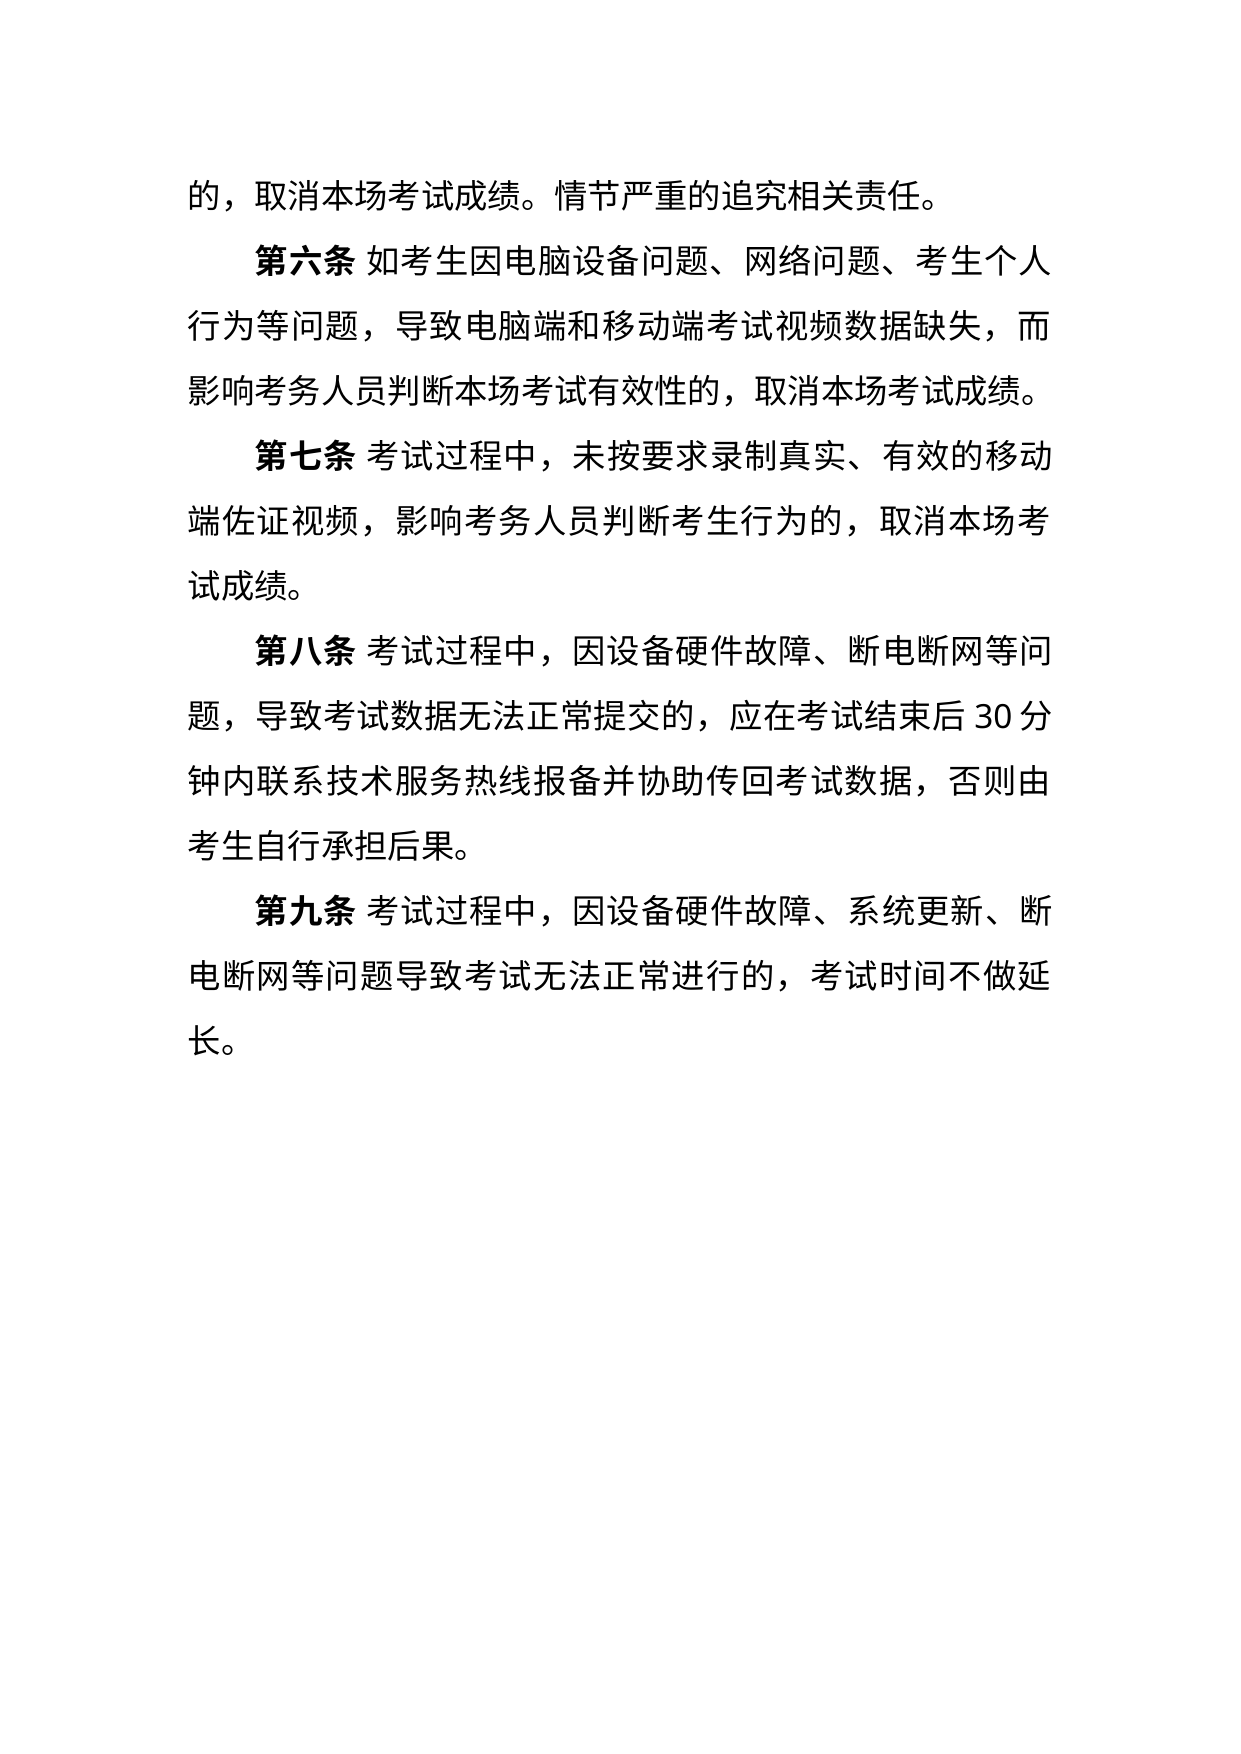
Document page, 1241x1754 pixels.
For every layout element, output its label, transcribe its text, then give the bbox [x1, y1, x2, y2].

text 第七条 考试过程中，未按要求录制真实、有效的移动端佐证视频，影响考务人员判断考生行为的，取消本场考试成绩。 [187, 422, 1053, 617]
text 第九条 考试过程中，因设备硬件故障、系统更新、断电断网等问题导致考试无法正常进行的，考试时间不做延长。 [187, 877, 1053, 1072]
text 第八条 考试过程中，因设备硬件故障、断电断网等问题，导致考试数据无法正常提交的，应在考试结束后30分钟内联系技术服务热线报备并协助传回考试数据，否则由考生自行承担后果。 [187, 617, 1053, 877]
text 第六条 如考生因电脑设备问题、网络问题、考生个人行为等问题，导致电脑端和移动端考试视频数据缺失，而影响考务人员判断本场考试有效性的，取消本场考试成绩。 [187, 227, 1053, 422]
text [187, 162, 1053, 227]
